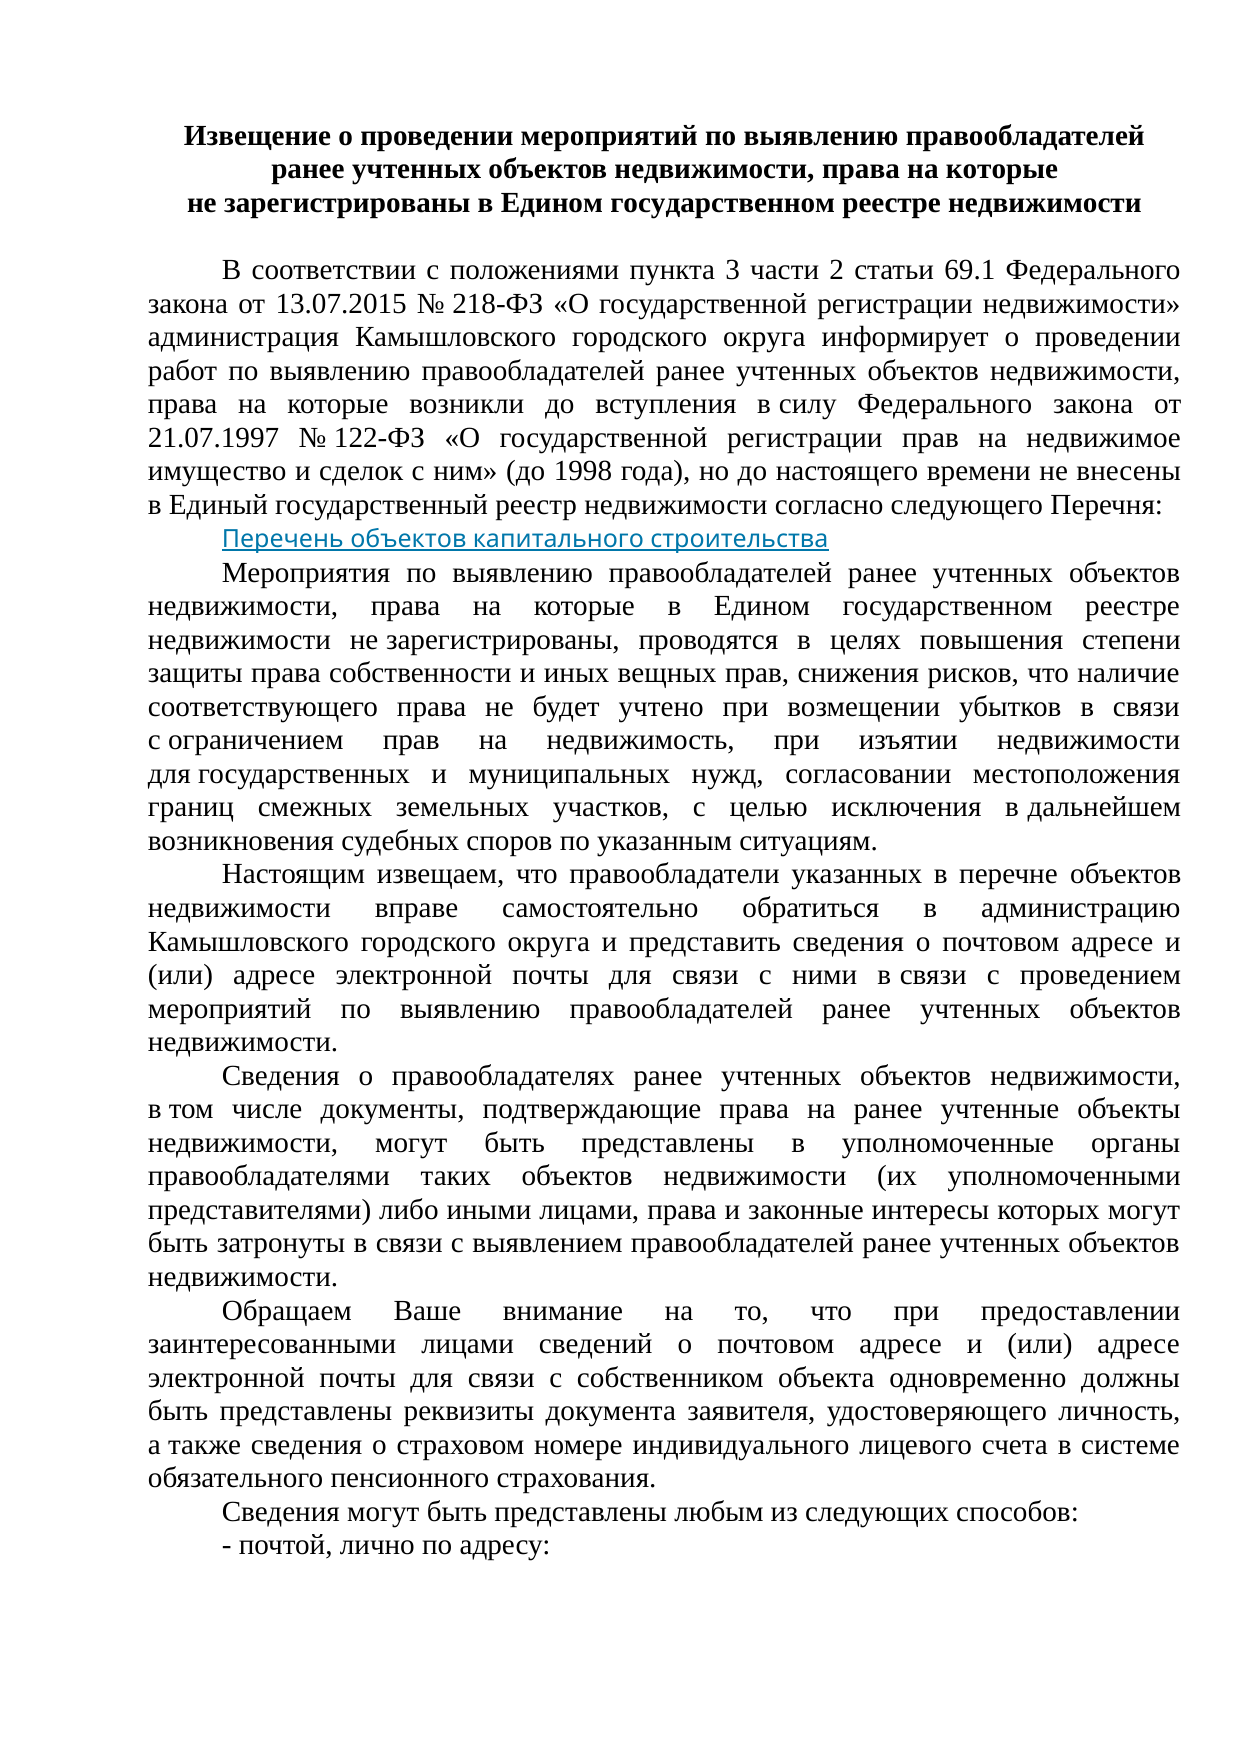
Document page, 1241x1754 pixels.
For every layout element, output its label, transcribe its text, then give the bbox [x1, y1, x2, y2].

text Сведения могут быть представлены любым из следующих способов: [148, 1494, 1181, 1527]
text Мероприятия по выявлению правообладателей ранее учтенных объектов недвижимости, права на которые в Едином государственном реестре недвижимости не зарегистрированы, проводятся в целях повышения степени защиты права собственности и иных вещных прав, снижения рисков, что наличие соответствующего права не будет учтено при возмещении убытков в связи с ограничением прав на недвижимость, при изъятии недвижимости для государственных и муниципальных нужд, согласовании местоположения границ смежных земельных участков, с целью исключения в дальнейшем возникновения судебных споров по указанным ситуациям. [148, 555, 1181, 857]
text Перечень объектов капитального строительства [148, 521, 1181, 555]
text - почтой, лично по адресу: [148, 1527, 1181, 1561]
text В соответствии с положениями пункта 3 части 2 статьи 69.1 Федерального закона от 13.07.2015 № 218-ФЗ «О государственной регистрации недвижимости» администрация Камышловского городского округа информирует о проведении работ по выявлению правообладателей ранее учтенных объектов недвижимости, права на которые возникли до вступления в силу Федерального закона от 21.07.1997 № 122-ФЗ «О государственной регистрации прав на недвижимое имущество и сделок с ним» (до 1998 года), но до настоящего времени не внесены в Единый государственный реестр недвижимости согласно следующего Перечня: [148, 252, 1181, 521]
text Сведения о правообладателях ранее учтенных объектов недвижимости, в том числе документы, подтверждающие права на ранее учтенные объекты недвижимости, могут быть представлены в уполномоченные органы правообладателями таких объектов недвижимости (их уполномоченными представителями) либо иными лицами, права и законные интересы которых могут быть затронуты в связи с выявлением правообладателей ранее учтенных объектов недвижимости. [148, 1058, 1181, 1293]
text Извещение о проведении мероприятий по выявлению правообладателей ранее учтенных объектов недвижимости, права на которые не зарегистрированы в Едином государственном реестре недвижимости [148, 118, 1181, 219]
text Настоящим извещаем, что правообладатели указанных в перечне объектов недвижимости вправе самостоятельно обратиться в администрацию Камышловского городского округа и представить сведения о почтовом адресе и (или) адресе электронной почты для связи с ними в связи с проведением мероприятий по выявлению правообладателей ранее учтенных объектов недвижимости. [148, 857, 1181, 1058]
text Обращаем Ваше внимание на то, что при предоставлении заинтересованными лицами сведений о почтовом адресе и (или) адресе электронной почты для связи с собственником объекта одновременно должны быть представлены реквизиты документа заявителя, удостоверяющего личность, а также сведения о страховом номере индивидуального лицевого счета в системе обязательного пенсионного страхования. [148, 1293, 1181, 1494]
